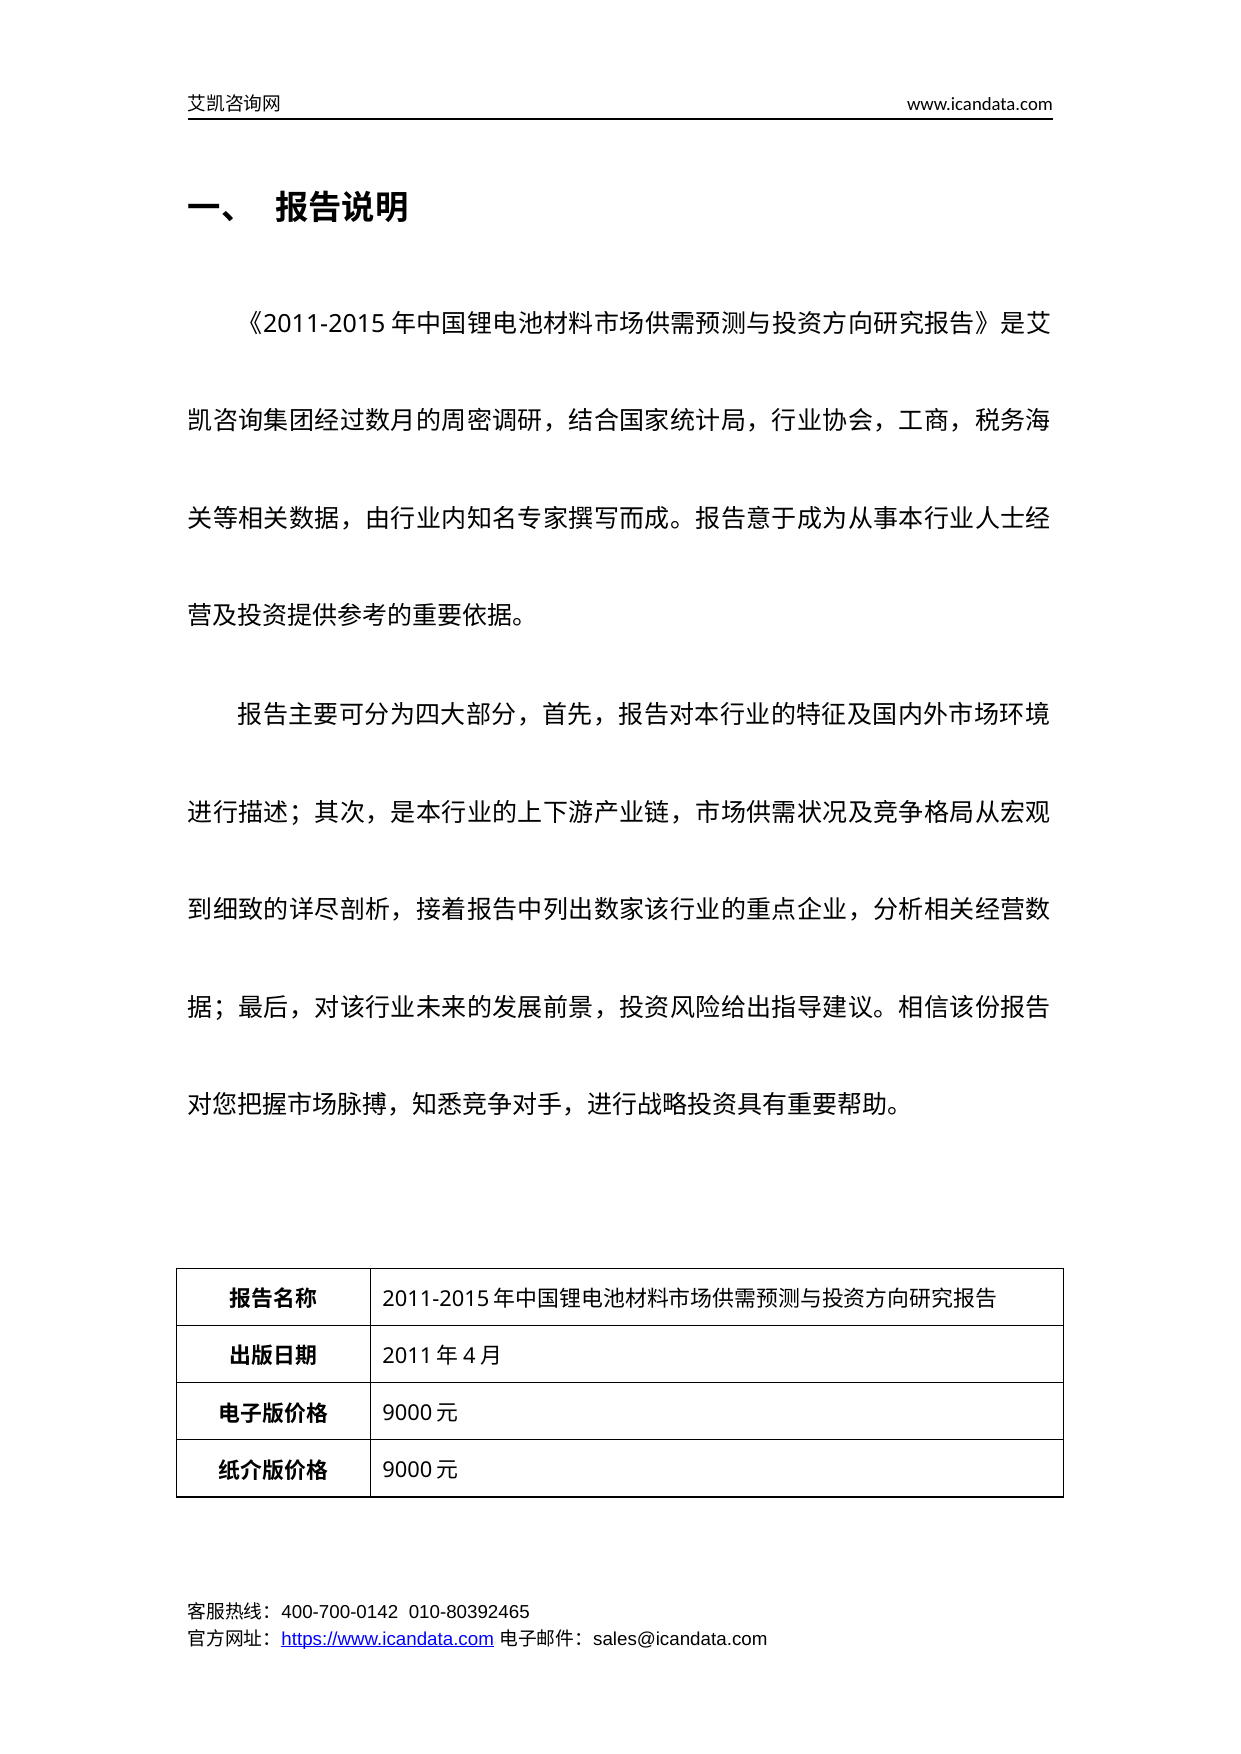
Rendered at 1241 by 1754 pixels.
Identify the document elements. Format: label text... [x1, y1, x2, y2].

text 报告主要可分为四大部分，首先，报告对本行业的特征及国内外市场环境进行描述；其次，是本行业的上下游产业链，市场供需状况及竞争格局从宏观到细致的详尽剖析，接着报告中列出数家该行业的重点企业，分析相关经营数据；最后，对该行业未来的发展前景，投资风险给出指导建议。相信该份报告对您把握市场脉搏，知悉竞争对手，进行战略投资具有重要帮助。 [187, 681, 1053, 1136]
table_cell 纸介版价格 [177, 1440, 370, 1496]
table_cell 2011年4月 [371, 1326, 1063, 1382]
table_cell 9000元 [371, 1440, 1063, 1496]
text 《2011-2015年中国锂电池材料市场供需预测与投资方向研究报告》是艾凯咨询集团经过数月的周密调研，结合国家统计局，行业协会，工商，税务海关等相关数据，由行业内知名专家撰写而成。报告意于成为从事本行业人士经营及投资提供参考的重要依据。 [187, 289, 1053, 646]
table_header 2011-2015年中国锂电池材料市场供需预测与投资方向研究报告 [371, 1269, 1063, 1325]
table_cell 出版日期 [177, 1326, 370, 1382]
subtitle 报告说明 [187, 172, 1053, 237]
table_cell 9000元 [371, 1383, 1063, 1439]
table_cell 电子版价格 [177, 1383, 370, 1439]
table_header 报告名称 [177, 1269, 370, 1325]
